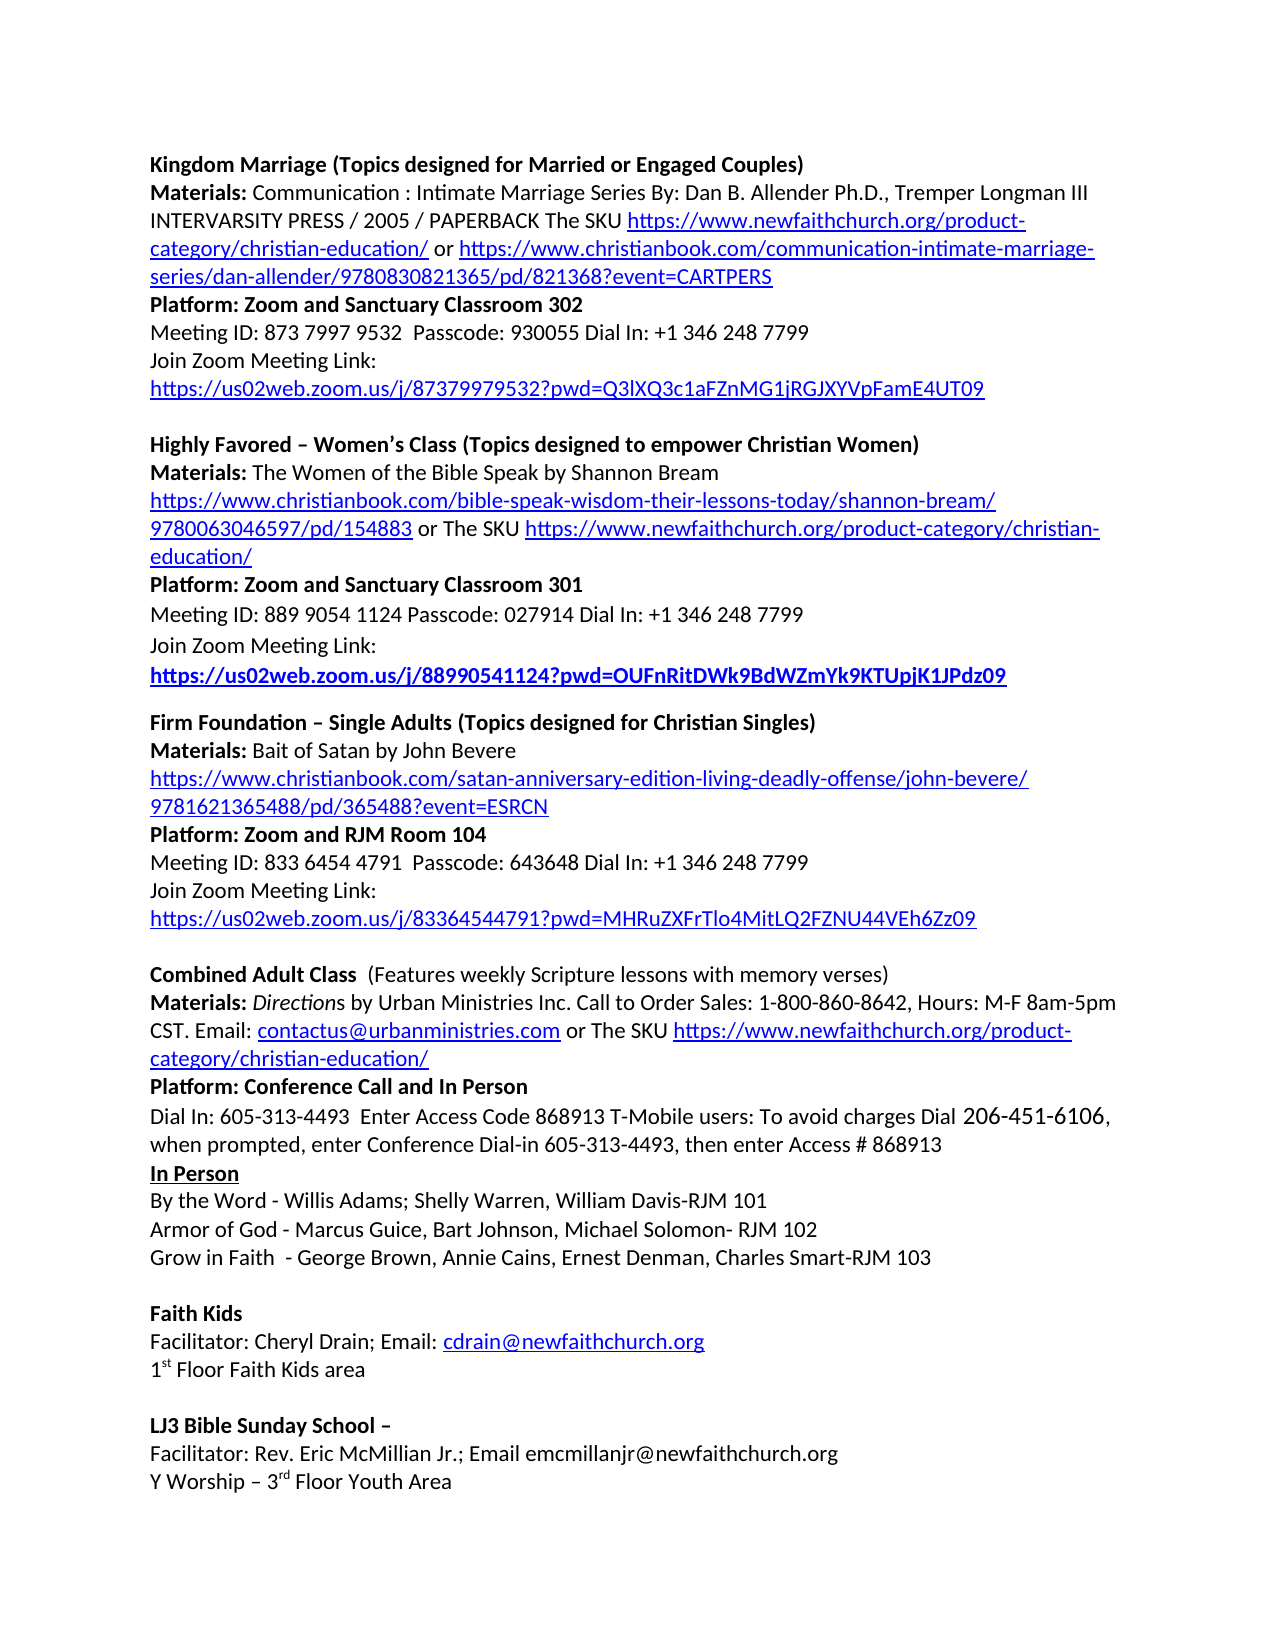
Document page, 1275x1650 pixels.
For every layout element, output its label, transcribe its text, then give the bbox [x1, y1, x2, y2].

text Meeting ID: 873 7997 9532 Passcode: 930055 Dial In: +1 346 248 7799 Join Zoom Meeting Link: https://us02web.zoom.us/j/87379979532?pwd=Q3lXQ3c1aFZnMG1jRGJXYVpFamE4UT09 [150, 318, 1125, 402]
text Materials: Communication : Intimate Marriage Series By: Dan B. Allender Ph.D., Tremper Longman III [150, 178, 1125, 206]
text https://www.christianbook.com/satan-anniversary-edition-living-deadly-offense/john-bevere/9781621365488/pd/365488?event=ESRCN [150, 764, 1125, 820]
text Facilitator: Rev. Eric McMillian Jr.; Email emcmillanjr@newfaithchurch.org [150, 1439, 1125, 1467]
text Highly Favored – Women’s Class (Topics designed to empower Christian Women) [150, 430, 1125, 458]
text Materials: Directions by Urban Ministries Inc. Call to Order Sales: 1-800-860-8642, Hours: M-F 8am-5pm CST. Email: contactus@urbanministries.com or The SKU https://www.newfaithchurch.org/product-category/christian-education/ [150, 988, 1125, 1072]
text Materials: The Women of the Bible Speak by Shannon Bream [150, 458, 1125, 486]
text LJ3 Bible Sunday School – [150, 1411, 1125, 1439]
text Y Worship – 3rd Floor Youth Area [150, 1467, 1125, 1495]
text INTERVARSITY PRESS / 2005 / PAPERBACK The SKU https://www.newfaithchurch.org/product-category/christian-education/ or https://www.christianbook.com/communication-intimate-marriage-series/dan-allender/9780830821365/pd/821368?event=CARTPERS Platform: Zoom and Sanctuary Classroom 302 [150, 206, 1125, 318]
text https://us02web.zoom.us/j/83364544791?pwd=MHRuZXFrTlo4MitLQ2FZNU44VEh6Zz09 [150, 904, 1125, 932]
text https://www.christianbook.com/bible-speak-wisdom-their-lessons-today/shannon-bream/9780063046597/pd/154883 or The SKU https://www.newfaithchurch.org/product-category/christian-education/ [150, 486, 1125, 570]
text Facilitator: Cheryl Drain; Email: cdrain@newfaithchurch.org [150, 1327, 1125, 1355]
text 1st Floor Faith Kids area [150, 1355, 1125, 1383]
text Platform: Zoom and RJM Room 104 [150, 820, 1125, 848]
text In Person [150, 1159, 1125, 1187]
text Armor of God - Marcus Guice, Bart Johnson, Michael Solomon- RJM 102 [150, 1215, 1125, 1243]
text Platform: Zoom and Sanctuary Classroom 301 Meeting ID: 889 9054 1124 Passcode: 027914 Dial In: +1 346 248 7799 Join Zoom Meeting Link: https://us02web.zoom.us/j/88990541124?pwd=OUFnRitDWk9BdWZmYk9KTUpjK1JPdz09 [150, 570, 1125, 689]
text Platform: Conference Call and In Person [150, 1072, 1125, 1100]
text Dial In: 605-313-4493 Enter Access Code 868913 T-Mobile users: To avoid charges Dial 206-451-6106, when prompted, enter Conference Dial-in 605-313-4493, then enter Access # 868913 [150, 1100, 1125, 1159]
text Join Zoom Meeting Link: [150, 876, 1125, 904]
text Faith Kids [150, 1299, 1125, 1327]
text Grow in Faith - George Brown, Annie Cains, Ernest Denman, Charles Smart-RJM 103 [150, 1243, 1125, 1271]
text Firm Foundation – Single Adults (Topics designed for Christian Singles) [150, 708, 1125, 736]
text Combined Adult Class (Features weekly Scripture lessons with memory verses) [150, 960, 1125, 988]
text By the Word - Willis Adams; Shelly Warren, William Davis-RJM 101 [150, 1187, 1125, 1215]
text Materials: Bait of Satan by John Bevere [150, 736, 1125, 764]
text Kingdom Marriage (Topics designed for Married or Engaged Couples) [150, 150, 1125, 178]
text Meeting ID: 833 6454 4791 Passcode: 643648 Dial In: +1 346 248 7799 [150, 848, 1125, 876]
